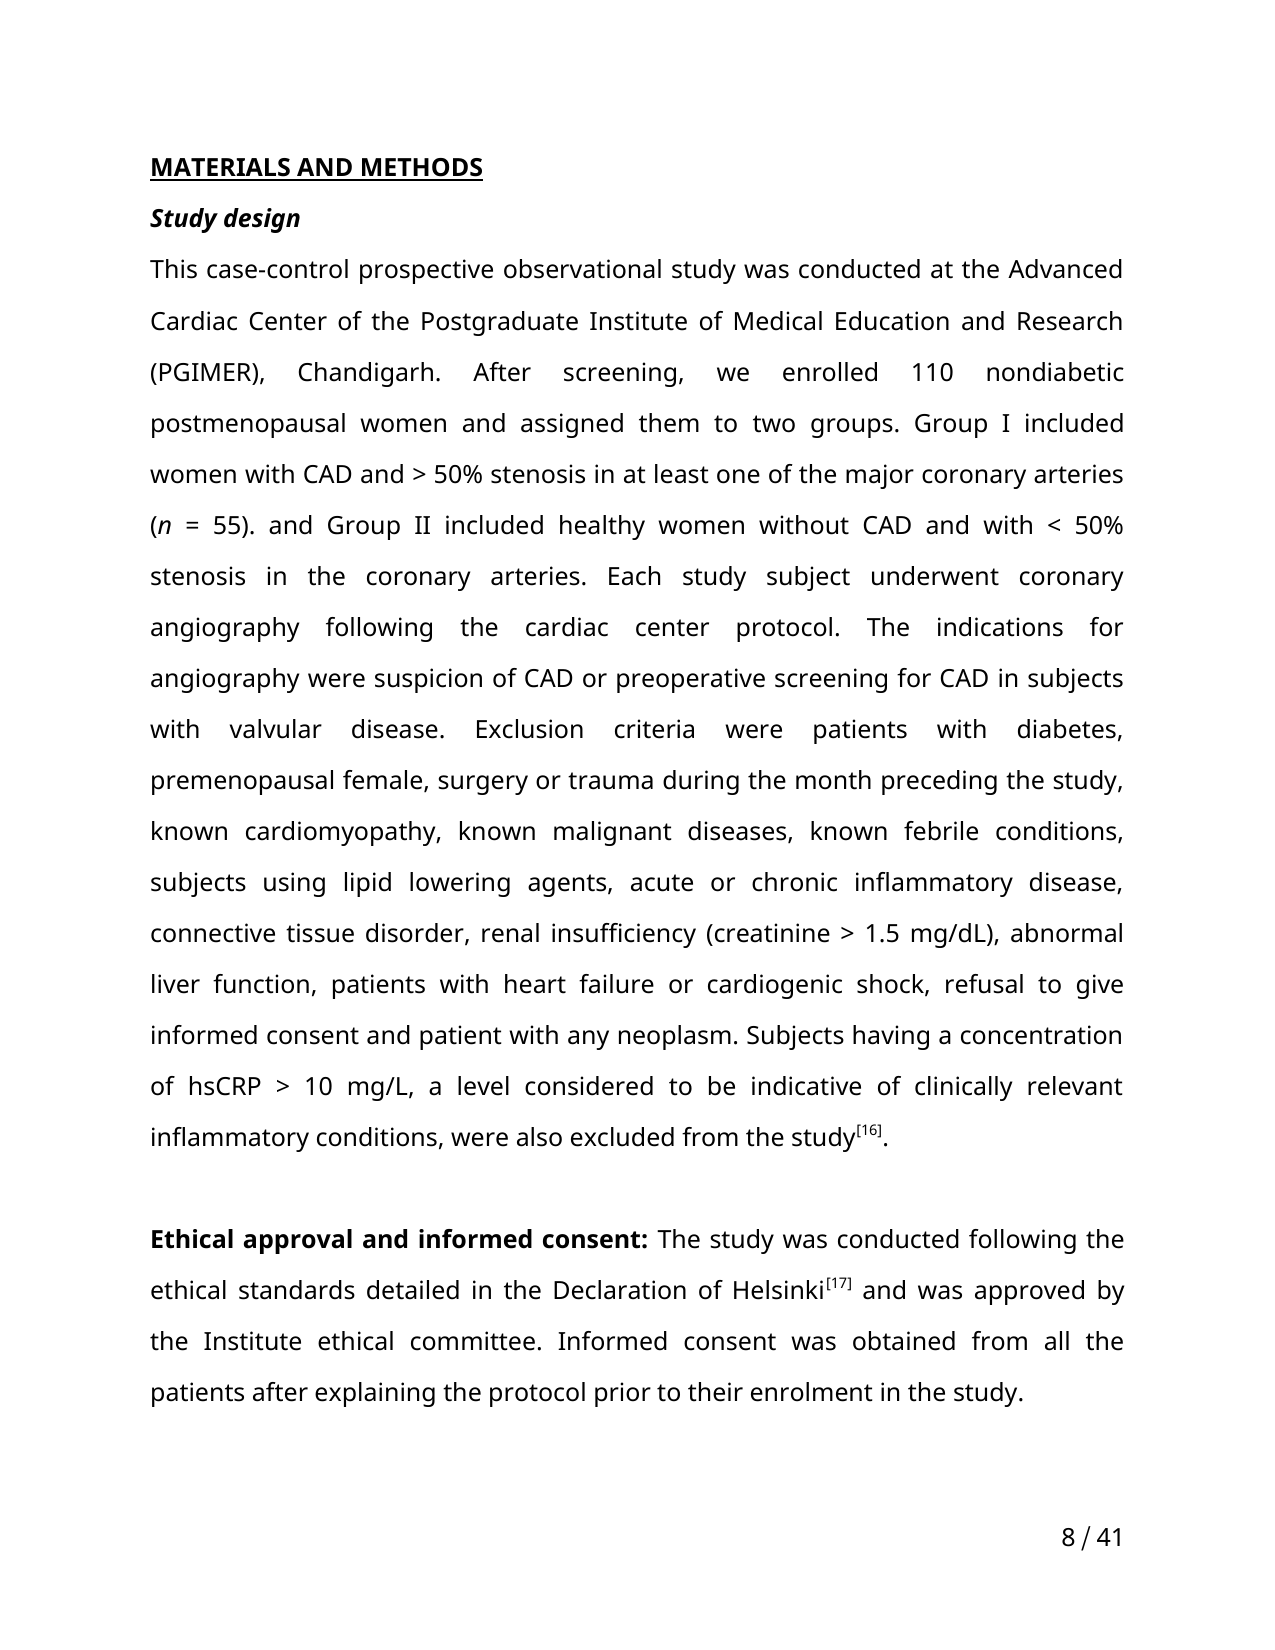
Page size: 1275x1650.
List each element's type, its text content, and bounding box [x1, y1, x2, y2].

text This case-control prospective observational study was conducted at the Advanced Cardiac Center of the Postgraduate Institute of Medical Education and Research (PGIMER), Chandigarh. After screening, we enrolled 110 nondiabetic postmenopausal women and assigned them to two groups. Group I included women with CAD and > 50% stenosis in at least one of the major coronary arteries (n = 55). and Group II included healthy women without CAD and with < 50% stenosis in the coronary arteries. Each study subject underwent coronary angiography following the cardiac center protocol. The indications for angiography were suspicion of CAD or preoperative screening for CAD in subjects with valvular disease. Exclusion criteria were patients with diabetes, premenopausal female, surgery or trauma during the month preceding the study, known cardiomyopathy, known malignant diseases, known febrile conditions, subjects using lipid lowering agents, acute or chronic inflammatory disease, connective tissue disorder, renal insufficiency (creatinine > 1.5 mg/dL), abnormal liver function, patients with heart failure or cardiogenic shock, refusal to give informed consent and patient with any neoplasm. Subjects having a concentration of hsCRP > 10 mg/L, a level considered to be indicative of clinically relevant inflammatory conditions, were also excluded from the study[16]. [150, 252, 1125, 1154]
text Ethical approval and informed consent: The study was conducted following the ethical standards detailed in the Declaration of Helsinki[17] and was approved by the Institute ethical committee. Informed consent was obtained from all the patients after explaining the protocol prior to their enrolment in the study. [150, 1222, 1125, 1409]
text MATERIALS AND METHODS [150, 150, 1125, 184]
text Study design [150, 201, 1125, 235]
